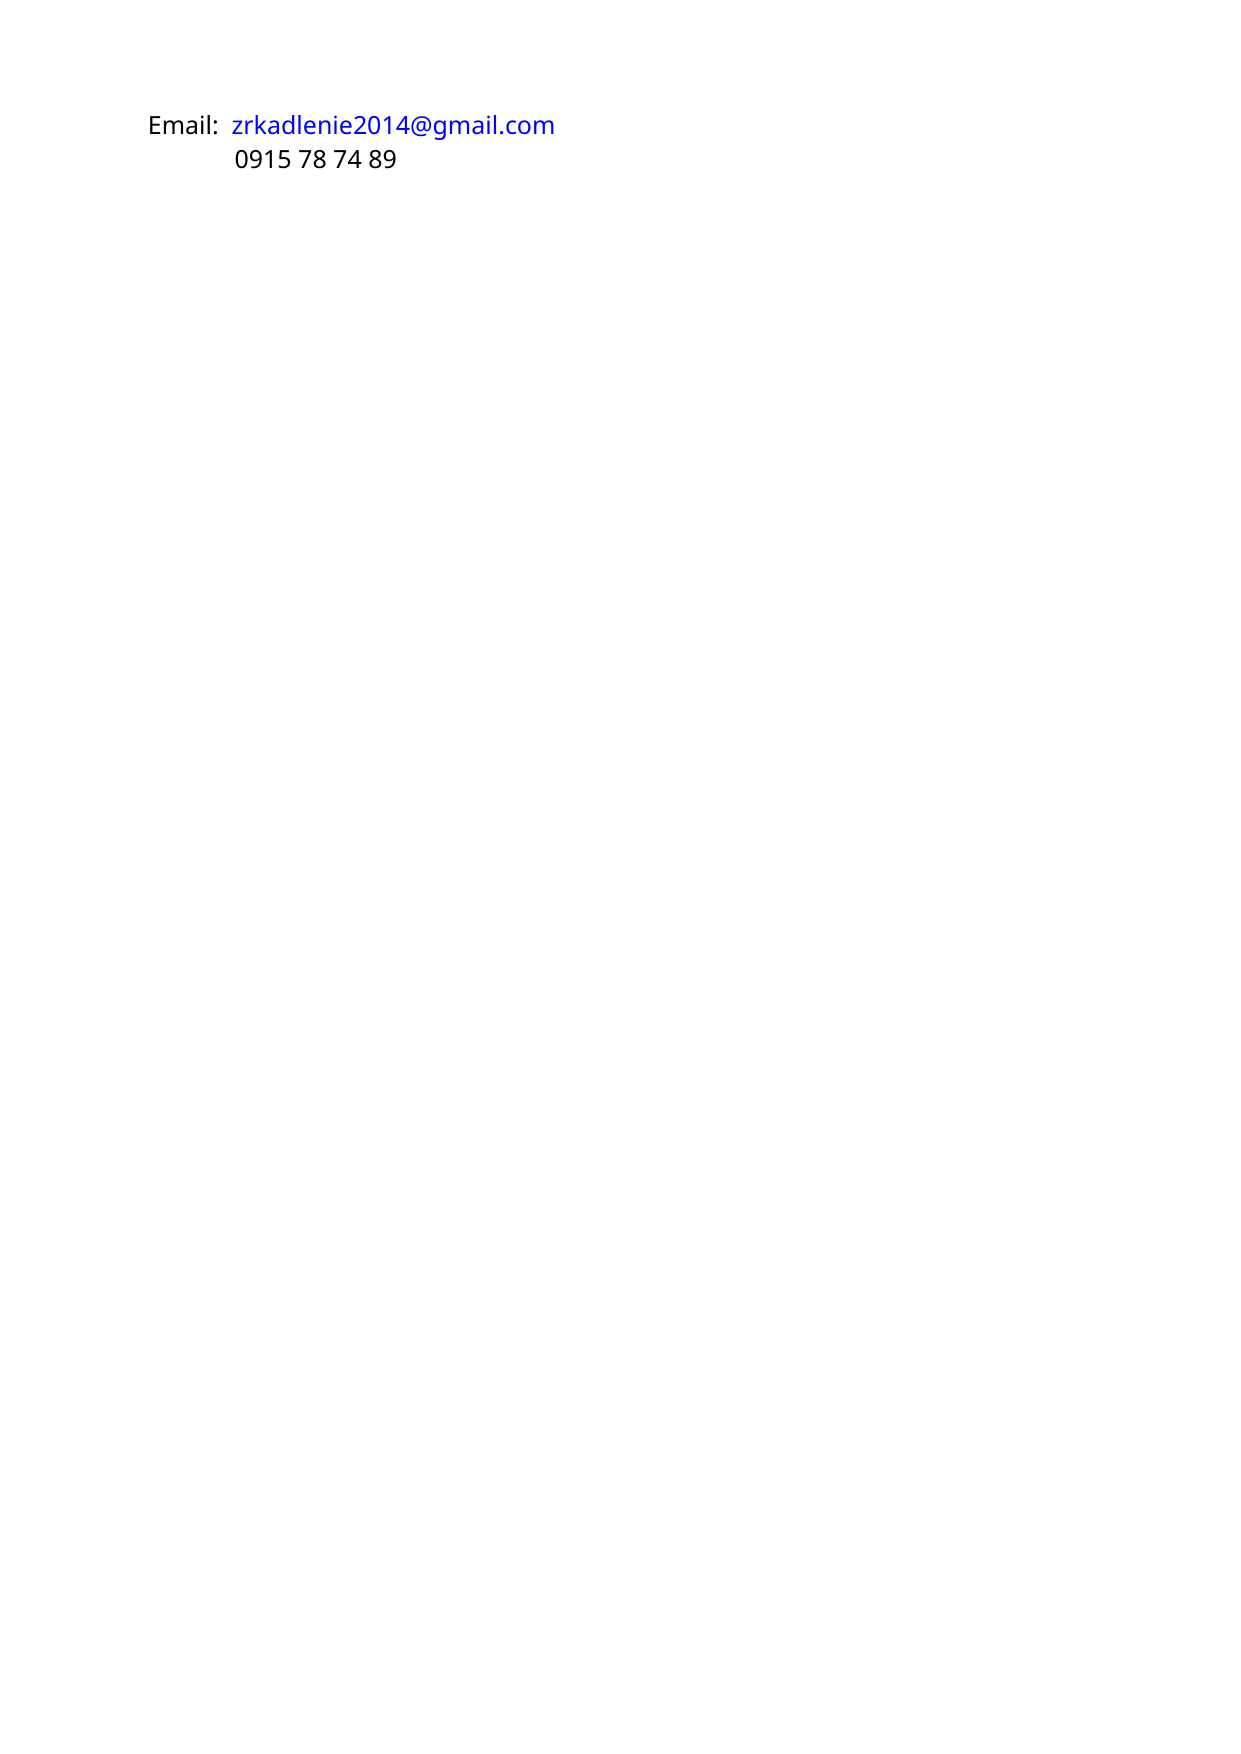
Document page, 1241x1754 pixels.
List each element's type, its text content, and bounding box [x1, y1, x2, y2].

text 0915 78 74 89 [148, 142, 1093, 176]
text Email: zrkadlenie2014@gmail.com [148, 108, 1093, 142]
